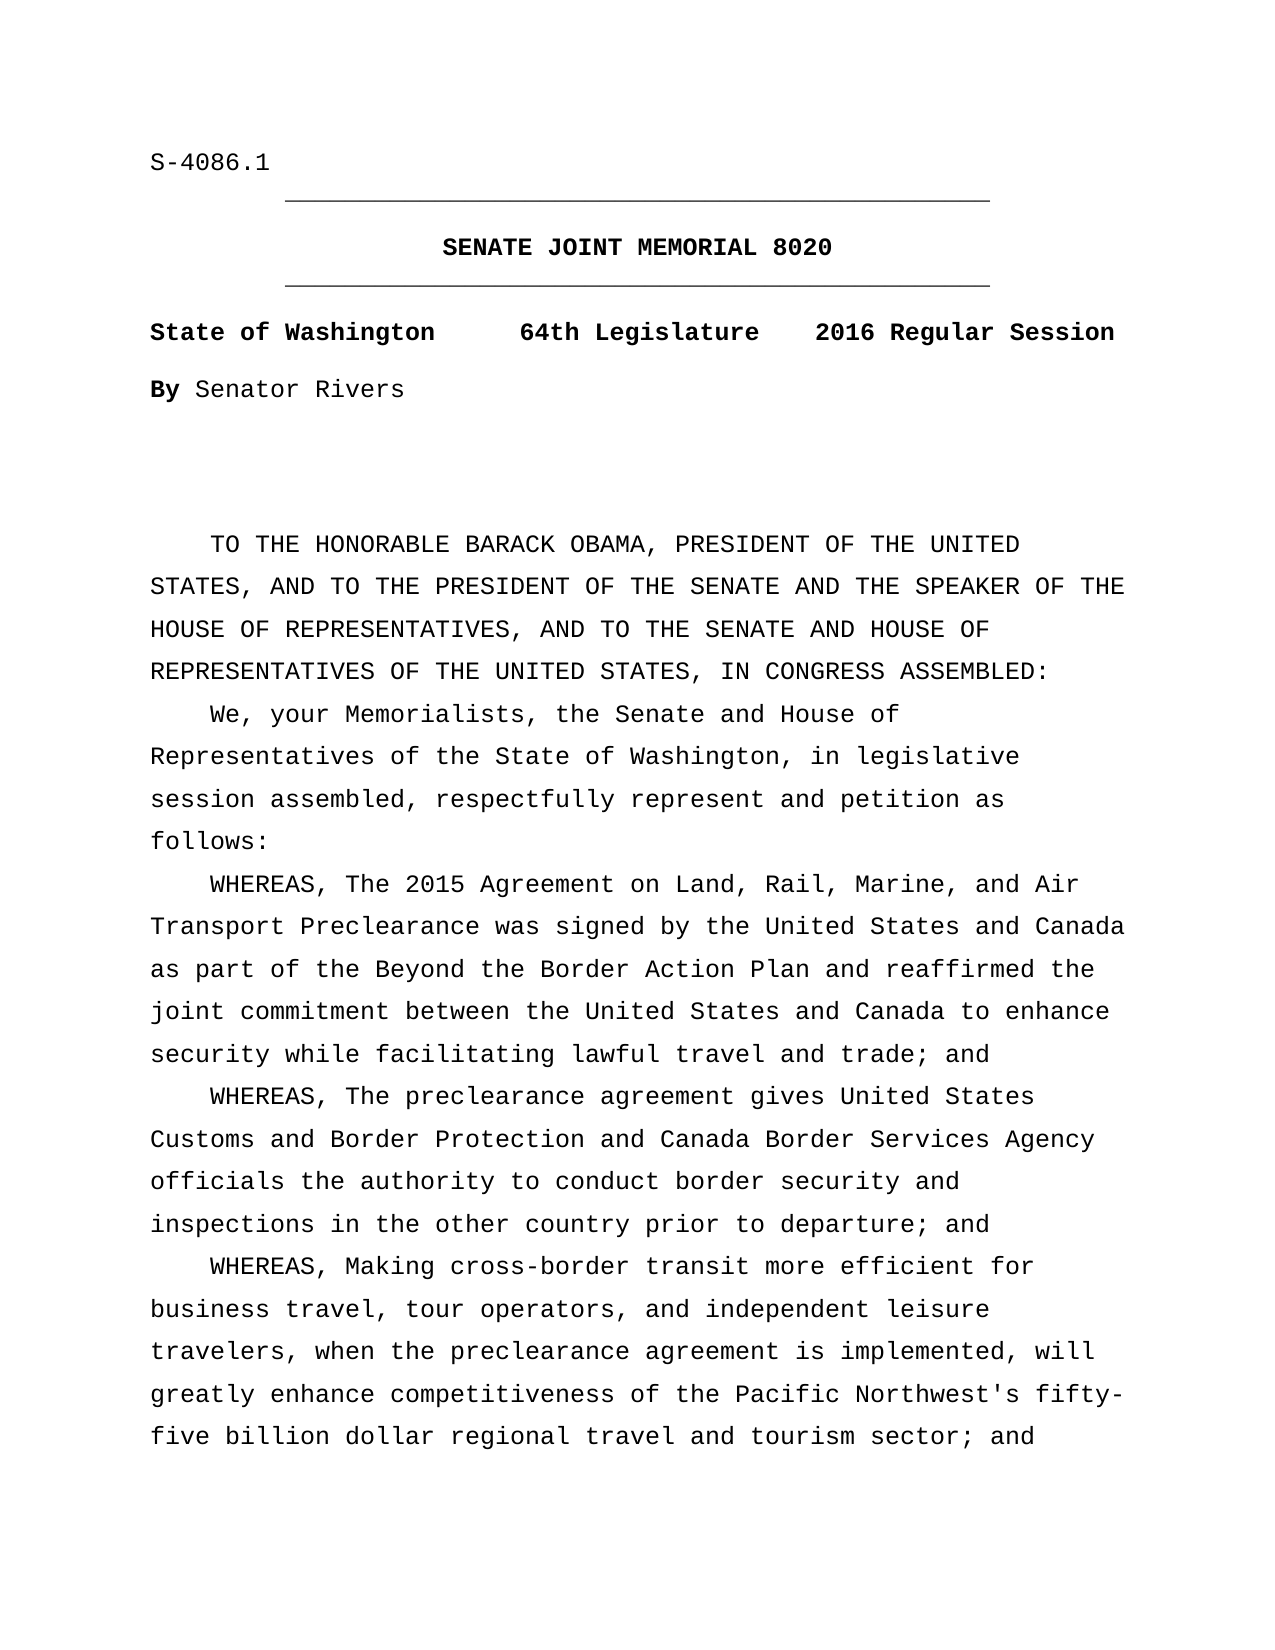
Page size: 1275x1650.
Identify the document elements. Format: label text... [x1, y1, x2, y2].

text S-4086.1 [150, 150, 1125, 178]
text SENATE JOINT MEMORIAL 8020 [150, 235, 1125, 263]
text TO THE HONORABLE BARACK OBAMA, PRESIDENT OF THE UNITED STATES, AND TO THE PRESIDENT OF THE SENATE AND THE SPEAKER OF THE HOUSE OF REPRESENTATIVES, AND TO THE SENATE AND HOUSE OF REPRESENTATIVES OF THE UNITED STATES, IN CONGRESS ASSEMBLED: [150, 518, 1125, 688]
text WHEREAS, Making cross-border transit more efficient for business travel, tour operators, and independent leisure travelers, when the preclearance agreement is implemented, will greatly enhance competitiveness of the Pacific Northwest's fifty-five billion dollar regional travel and tourism sector; and [150, 1241, 1125, 1453]
text _______________________________________________ [150, 263, 1125, 292]
text _______________________________________________ [150, 178, 1125, 207]
text State of Washington 64th Legislature 2016 Regular Session [150, 320, 1125, 348]
text WHEREAS, The 2015 Agreement on Land, Rail, Marine, and Air Transport Preclearance was signed by the United States and Canada as part of the Beyond the Border Action Plan and reaffirmed the joint commitment between the United States and Canada to enhance security while facilitating lawful travel and trade; and [150, 858, 1125, 1071]
text WHEREAS, The preclearance agreement gives United States Customs and Border Protection and Canada Border Services Agency officials the authority to conduct border security and inspections in the other country prior to departure; and [150, 1071, 1125, 1241]
text We, your Memorialists, the Senate and House of Representatives of the State of Washington, in legislative session assembled, respectfully represent and petition as follows: [150, 688, 1125, 858]
text By Senator Rivers [150, 377, 1125, 405]
